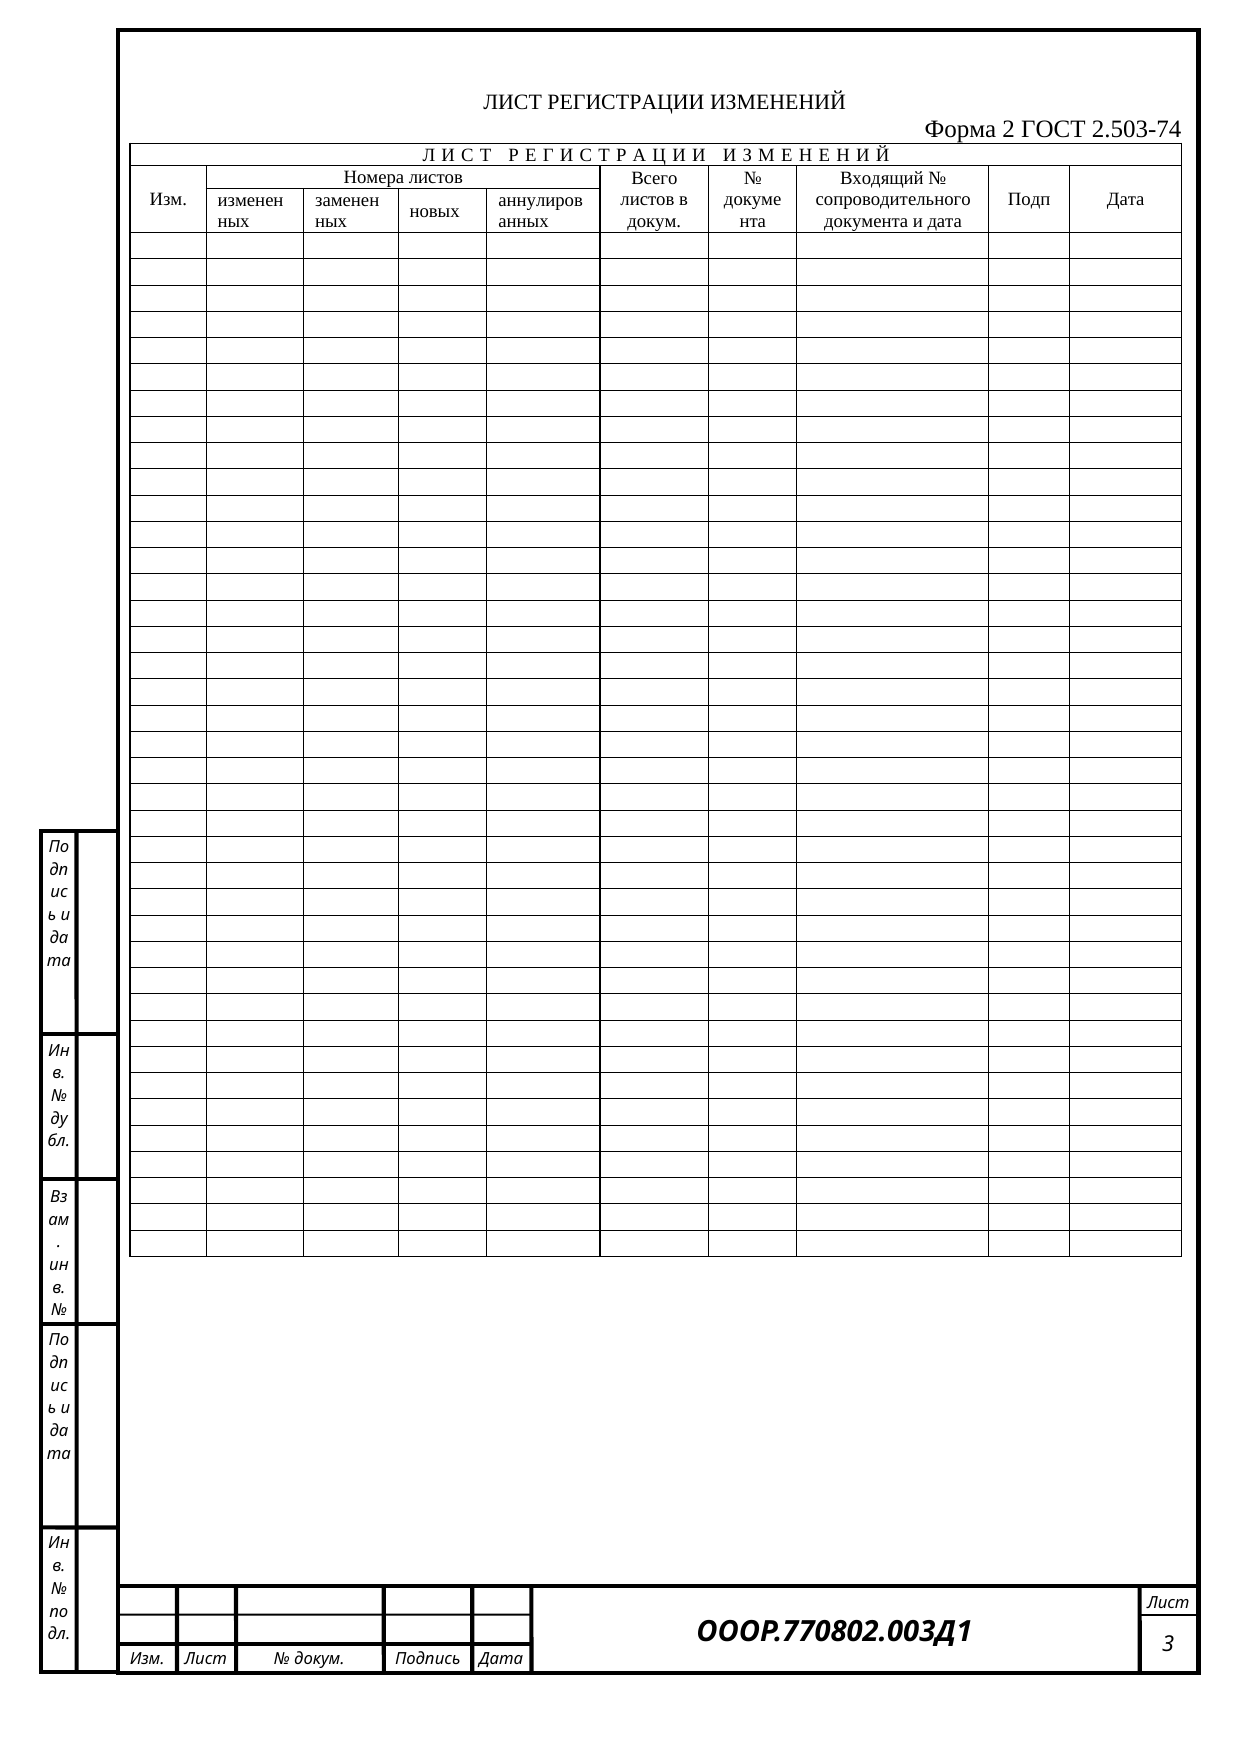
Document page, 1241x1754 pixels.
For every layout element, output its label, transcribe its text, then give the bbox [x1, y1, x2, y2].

table_cell [989, 522, 1069, 547]
table_cell [207, 1073, 303, 1098]
table_cell [989, 601, 1069, 626]
table_cell [1070, 1047, 1181, 1072]
table_cell [487, 1152, 599, 1177]
table_cell [989, 1021, 1069, 1046]
table_cell [304, 706, 398, 731]
table_cell [1070, 916, 1181, 941]
table_cell [304, 1204, 398, 1229]
table_cell [487, 548, 599, 573]
table_cell [989, 391, 1069, 416]
table_cell [601, 233, 708, 258]
table_cell [797, 417, 988, 442]
table_cell [989, 574, 1069, 599]
table_cell [989, 496, 1069, 521]
table_cell [601, 1126, 708, 1151]
table_cell [601, 1178, 708, 1203]
table_cell [989, 916, 1069, 941]
table_cell [487, 837, 599, 862]
table_cell [304, 522, 398, 547]
table_cell [709, 1099, 796, 1124]
table_cell [797, 758, 988, 783]
table_cell [399, 1126, 486, 1151]
table_cell [207, 732, 303, 757]
table_cell [207, 1231, 303, 1256]
table_cell [1070, 758, 1181, 783]
table_cell [709, 1073, 796, 1098]
table_cell [304, 916, 398, 941]
table_cell [131, 679, 206, 704]
table_cell [487, 522, 599, 547]
table_cell [487, 916, 599, 941]
table_cell [601, 1204, 708, 1229]
table_cell [1070, 286, 1181, 311]
table_cell [131, 601, 206, 626]
table_cell [1070, 679, 1181, 704]
table_cell [797, 784, 988, 809]
table_cell [207, 443, 303, 468]
table_cell [709, 601, 796, 626]
table_cell [399, 259, 486, 284]
table_cell [487, 496, 599, 521]
table_cell [1070, 601, 1181, 626]
table_cell замененных [304, 189, 398, 232]
table_cell [304, 259, 398, 284]
table_cell [601, 443, 708, 468]
table_cell [797, 259, 988, 284]
table_cell [399, 548, 486, 573]
table_cell [304, 443, 398, 468]
table_cell [487, 574, 599, 599]
table_cell [709, 811, 796, 836]
table_cell [797, 391, 988, 416]
table_cell [207, 679, 303, 704]
table_cell [797, 574, 988, 599]
table_cell [1070, 469, 1181, 494]
table_cell новых [399, 189, 486, 232]
table_cell [797, 653, 988, 678]
table_cell [601, 364, 708, 389]
table_cell [487, 653, 599, 678]
table_cell [207, 469, 303, 494]
table_cell [601, 732, 708, 757]
table_cell [989, 259, 1069, 284]
table_cell [304, 391, 398, 416]
table_cell [601, 496, 708, 521]
table_cell [399, 653, 486, 678]
table_cell [989, 889, 1069, 914]
table_cell [399, 1152, 486, 1177]
table_cell [399, 233, 486, 258]
table_cell [601, 601, 708, 626]
table_cell [131, 968, 206, 993]
table_cell [131, 758, 206, 783]
table_cell [487, 784, 599, 809]
table_cell [304, 968, 398, 993]
table_cell [709, 259, 796, 284]
table_cell [1070, 391, 1181, 416]
table_cell [399, 1231, 486, 1256]
table_cell [1070, 364, 1181, 389]
table_cell [709, 233, 796, 258]
table_cell [487, 758, 599, 783]
table_cell [487, 732, 599, 757]
table_cell Подп [989, 166, 1069, 232]
table_cell [487, 863, 599, 888]
table_cell [709, 942, 796, 967]
table_cell [304, 732, 398, 757]
table_cell [399, 968, 486, 993]
table_cell [131, 391, 206, 416]
table_cell [1070, 1073, 1181, 1098]
table_cell [989, 627, 1069, 652]
table_cell [131, 863, 206, 888]
table_cell [207, 286, 303, 311]
table_cell [304, 1047, 398, 1072]
table_cell [601, 1021, 708, 1046]
table_cell [709, 574, 796, 599]
table_cell [1070, 1021, 1181, 1046]
table_cell [709, 1047, 796, 1072]
table_cell [131, 811, 206, 836]
table_cell [399, 469, 486, 494]
table_cell [709, 968, 796, 993]
table_cell [131, 1204, 206, 1229]
table_cell [131, 942, 206, 967]
table_cell [989, 1204, 1069, 1229]
table_cell [487, 1047, 599, 1072]
table_cell [709, 338, 796, 363]
table_cell [304, 653, 398, 678]
table_cell [131, 837, 206, 862]
table_cell [709, 1126, 796, 1151]
table_cell [989, 1047, 1069, 1072]
table_cell [797, 968, 988, 993]
table_cell [487, 417, 599, 442]
table_cell Всего листов в докум. [601, 166, 708, 232]
table_cell [487, 942, 599, 967]
table_cell [399, 417, 486, 442]
table_cell [1070, 837, 1181, 862]
table_cell [131, 443, 206, 468]
table_cell [304, 1021, 398, 1046]
table_cell [1070, 653, 1181, 678]
table_cell [601, 968, 708, 993]
table_cell [1070, 627, 1181, 652]
table_cell [304, 994, 398, 1019]
table_cell [487, 627, 599, 652]
table_cell [797, 1073, 988, 1098]
table_cell [709, 417, 796, 442]
table_cell [399, 1178, 486, 1203]
table_cell [131, 496, 206, 521]
table_cell [601, 548, 708, 573]
table_cell [797, 1021, 988, 1046]
table_cell [989, 1126, 1069, 1151]
table_cell [487, 706, 599, 731]
table_cell [399, 522, 486, 547]
table_cell [1070, 811, 1181, 836]
table_cell [207, 627, 303, 652]
table_cell [131, 286, 206, 311]
table_cell [131, 916, 206, 941]
table_cell [207, 916, 303, 941]
table_cell [797, 548, 988, 573]
table_cell [1070, 1099, 1181, 1124]
table_cell [131, 1047, 206, 1072]
table_cell [304, 1073, 398, 1098]
table_cell [131, 627, 206, 652]
table_cell аннулированных [487, 189, 599, 232]
table_cell [1070, 994, 1181, 1019]
table_cell [709, 1152, 796, 1177]
table_cell [399, 574, 486, 599]
table_cell [601, 1073, 708, 1098]
table_cell [399, 889, 486, 914]
table_cell [304, 1231, 398, 1256]
table_cell [487, 889, 599, 914]
table_cell [487, 601, 599, 626]
table_cell [487, 364, 599, 389]
table_cell [304, 942, 398, 967]
table_cell [601, 1152, 708, 1177]
table_cell [207, 496, 303, 521]
table_cell [207, 312, 303, 337]
table_cell [207, 994, 303, 1019]
table_cell [1070, 522, 1181, 547]
table_cell [1070, 496, 1181, 521]
table_cell [797, 338, 988, 363]
table_cell [304, 574, 398, 599]
table_cell [1070, 1204, 1181, 1229]
table_cell [304, 1178, 398, 1203]
table_cell [797, 1047, 988, 1072]
table_cell [207, 1178, 303, 1203]
table_cell [207, 364, 303, 389]
table_cell [709, 706, 796, 731]
table_cell [131, 653, 206, 678]
table_cell [797, 889, 988, 914]
table_cell [1070, 706, 1181, 731]
table_cell [399, 312, 486, 337]
table_cell [304, 312, 398, 337]
table_cell [989, 1231, 1069, 1256]
table_cell [601, 469, 708, 494]
table_cell [399, 1204, 486, 1229]
table_cell [207, 1047, 303, 1072]
table_cell [207, 259, 303, 284]
table_cell [709, 653, 796, 678]
table_cell [131, 1126, 206, 1151]
table_cell [709, 1231, 796, 1256]
table_cell [399, 1047, 486, 1072]
table_cell [487, 1231, 599, 1256]
table_cell [207, 1126, 303, 1151]
table_cell [207, 601, 303, 626]
table_cell [797, 994, 988, 1019]
table_cell [797, 916, 988, 941]
table_cell [207, 889, 303, 914]
table_cell [797, 627, 988, 652]
table_cell [207, 1204, 303, 1229]
table_cell [1070, 417, 1181, 442]
table_cell [399, 837, 486, 862]
table_cell [304, 469, 398, 494]
table_cell [304, 364, 398, 389]
table_cell [989, 653, 1069, 678]
table_cell [399, 679, 486, 704]
table_cell [131, 233, 206, 258]
table_cell [487, 1178, 599, 1203]
table_cell [709, 732, 796, 757]
table_cell [487, 1021, 599, 1046]
table_cell [304, 679, 398, 704]
table_cell [207, 706, 303, 731]
table_cell [709, 758, 796, 783]
table_cell [797, 1231, 988, 1256]
table_cell [304, 863, 398, 888]
table_cell [601, 1231, 708, 1256]
table_cell [709, 391, 796, 416]
table_cell [399, 443, 486, 468]
table_cell [207, 837, 303, 862]
table_cell [797, 1099, 988, 1124]
table_cell [304, 338, 398, 363]
table_cell [304, 417, 398, 442]
table_cell [797, 364, 988, 389]
table_cell [709, 1204, 796, 1229]
table_cell [399, 391, 486, 416]
table_cell [399, 286, 486, 311]
table_cell [131, 417, 206, 442]
table_cell [797, 1204, 988, 1229]
table_cell [131, 889, 206, 914]
table_cell [207, 968, 303, 993]
table_cell [131, 732, 206, 757]
table_cell [989, 942, 1069, 967]
table_cell [601, 679, 708, 704]
table_cell [304, 758, 398, 783]
table_cell [1070, 1178, 1181, 1203]
table_cell [487, 811, 599, 836]
table_cell [1070, 443, 1181, 468]
table_cell [207, 548, 303, 573]
table_cell [399, 601, 486, 626]
table_cell [304, 496, 398, 521]
table_cell [207, 1099, 303, 1124]
table_header Лист регистрации изменений [131, 144, 1181, 165]
table_cell [1070, 548, 1181, 573]
table_cell [131, 338, 206, 363]
table_cell [131, 1178, 206, 1203]
table_cell [797, 601, 988, 626]
table_cell [1070, 942, 1181, 967]
table_cell [131, 1152, 206, 1177]
table_cell [797, 469, 988, 494]
table_cell [601, 1099, 708, 1124]
table_cell [797, 811, 988, 836]
table_cell [131, 312, 206, 337]
table_cell [131, 574, 206, 599]
table_cell [304, 837, 398, 862]
table_cell [709, 627, 796, 652]
table_cell [797, 496, 988, 521]
table_cell [1070, 732, 1181, 757]
table_cell [601, 758, 708, 783]
table_cell [797, 1178, 988, 1203]
table_cell [399, 706, 486, 731]
table_cell [601, 653, 708, 678]
table_cell [989, 837, 1069, 862]
table_cell [709, 863, 796, 888]
table_cell [207, 391, 303, 416]
text Форма 2 ГОСТ 2.503-74 [148, 114, 1181, 143]
table_cell [487, 233, 599, 258]
table_cell [797, 706, 988, 731]
table_cell [1070, 968, 1181, 993]
table_cell [797, 1152, 988, 1177]
table_cell [131, 1073, 206, 1098]
table_cell [709, 364, 796, 389]
table_cell [709, 837, 796, 862]
table_cell [131, 364, 206, 389]
table_cell [797, 443, 988, 468]
table_cell [709, 916, 796, 941]
table_cell [797, 863, 988, 888]
table_cell [487, 968, 599, 993]
table_cell [1070, 889, 1181, 914]
table_cell [304, 889, 398, 914]
table_cell [989, 443, 1069, 468]
table_cell [207, 811, 303, 836]
table_cell [399, 627, 486, 652]
table_cell [601, 417, 708, 442]
table_cell [989, 758, 1069, 783]
table_cell [797, 522, 988, 547]
table_cell [989, 863, 1069, 888]
table_cell [487, 286, 599, 311]
table_cell [989, 1073, 1069, 1098]
table_cell [601, 942, 708, 967]
table_cell [601, 811, 708, 836]
table_cell [399, 758, 486, 783]
table_cell [709, 312, 796, 337]
table_cell [601, 837, 708, 862]
table_cell [304, 784, 398, 809]
table_cell [601, 994, 708, 1019]
table_cell [487, 259, 599, 284]
table_cell [1070, 338, 1181, 363]
table_cell [131, 259, 206, 284]
table_cell [207, 653, 303, 678]
table_cell [601, 574, 708, 599]
table_cell [487, 443, 599, 468]
table_cell [1070, 1231, 1181, 1256]
table_cell [709, 496, 796, 521]
table_cell [797, 837, 988, 862]
table_cell [399, 1099, 486, 1124]
table_cell [709, 443, 796, 468]
table_cell [304, 627, 398, 652]
table_cell [399, 1021, 486, 1046]
table_cell [709, 548, 796, 573]
table_cell [207, 1152, 303, 1177]
table_cell [989, 1152, 1069, 1177]
table_cell [487, 1099, 599, 1124]
table_cell [399, 732, 486, 757]
table_cell [601, 784, 708, 809]
table_cell [989, 312, 1069, 337]
table_cell [989, 548, 1069, 573]
table_cell [399, 916, 486, 941]
table_cell [131, 1099, 206, 1124]
table_cell [131, 784, 206, 809]
table_cell [797, 312, 988, 337]
table_cell [131, 706, 206, 731]
table_cell [304, 811, 398, 836]
table_cell [304, 601, 398, 626]
table_cell [207, 522, 303, 547]
table_cell [304, 286, 398, 311]
table_cell [989, 679, 1069, 704]
table_cell [601, 286, 708, 311]
table_cell Входящий № сопроводительного документа и дата [797, 166, 988, 232]
table_cell [601, 338, 708, 363]
table_cell [207, 338, 303, 363]
table_cell [207, 233, 303, 258]
table_cell [399, 942, 486, 967]
table_cell [601, 312, 708, 337]
table_cell [1070, 574, 1181, 599]
table_cell [989, 338, 1069, 363]
table_cell [304, 1152, 398, 1177]
table_cell [709, 1021, 796, 1046]
table_cell [207, 758, 303, 783]
table_cell [989, 811, 1069, 836]
table_cell [487, 469, 599, 494]
table_cell [601, 889, 708, 914]
table_cell [1070, 1126, 1181, 1151]
table_cell Дата [1070, 166, 1181, 232]
table_cell [601, 391, 708, 416]
table_cell [797, 732, 988, 757]
table_cell [487, 1073, 599, 1098]
table_cell [709, 1178, 796, 1203]
table_cell [709, 286, 796, 311]
table_cell [207, 1021, 303, 1046]
table_cell [131, 1021, 206, 1046]
table_cell [207, 942, 303, 967]
table_cell № документа [709, 166, 796, 232]
table_cell [207, 784, 303, 809]
table_cell [399, 994, 486, 1019]
table_cell [487, 312, 599, 337]
table_cell [487, 994, 599, 1019]
table_cell [709, 784, 796, 809]
table_cell [399, 811, 486, 836]
table_cell [131, 548, 206, 573]
table_cell [989, 968, 1069, 993]
table_cell [304, 1126, 398, 1151]
table_cell [601, 706, 708, 731]
table_cell [989, 364, 1069, 389]
table_cell [601, 863, 708, 888]
table_cell [989, 286, 1069, 311]
table_cell [487, 1126, 599, 1151]
table_cell [1070, 312, 1181, 337]
table_cell [989, 784, 1069, 809]
table_cell [207, 574, 303, 599]
table_cell [131, 1231, 206, 1256]
table_cell [989, 706, 1069, 731]
table_cell [487, 679, 599, 704]
table_cell [709, 469, 796, 494]
table_cell [1070, 863, 1181, 888]
table_cell [797, 942, 988, 967]
table_cell измененных [207, 189, 303, 232]
table_cell [797, 1126, 988, 1151]
table_cell [487, 1204, 599, 1229]
table_cell [989, 469, 1069, 494]
table_cell Номера листов [207, 166, 599, 188]
table_cell [989, 994, 1069, 1019]
table_cell [399, 784, 486, 809]
table_cell [304, 233, 398, 258]
table_cell [601, 627, 708, 652]
table_cell [131, 469, 206, 494]
table_cell [304, 1099, 398, 1124]
table_cell [399, 863, 486, 888]
table_cell [989, 1099, 1069, 1124]
table_cell [399, 496, 486, 521]
table_cell [304, 548, 398, 573]
table_cell [1070, 1152, 1181, 1177]
table_cell [797, 679, 988, 704]
table_cell [487, 391, 599, 416]
table_cell [709, 889, 796, 914]
table_cell [1070, 259, 1181, 284]
table_cell [601, 1047, 708, 1072]
table_cell [989, 233, 1069, 258]
table_cell [207, 863, 303, 888]
table_cell [797, 233, 988, 258]
table_cell [131, 994, 206, 1019]
table_cell [1070, 784, 1181, 809]
table_cell [601, 916, 708, 941]
table_cell [399, 338, 486, 363]
table_cell [709, 679, 796, 704]
table_cell [709, 522, 796, 547]
table_cell [989, 417, 1069, 442]
table_cell [399, 364, 486, 389]
table_cell [797, 286, 988, 311]
table_cell [487, 338, 599, 363]
table_cell [709, 994, 796, 1019]
table_cell [989, 1178, 1069, 1203]
table_cell [131, 522, 206, 547]
table_cell [601, 522, 708, 547]
table_cell [1070, 233, 1181, 258]
table_cell [989, 732, 1069, 757]
table_cell [207, 417, 303, 442]
text ЛИСТ РЕГИСТРАЦИИ ИЗМЕНЕНИЙ [148, 89, 1181, 114]
table_cell [601, 259, 708, 284]
table_cell [399, 1073, 486, 1098]
table_cell Изм. [131, 166, 206, 232]
